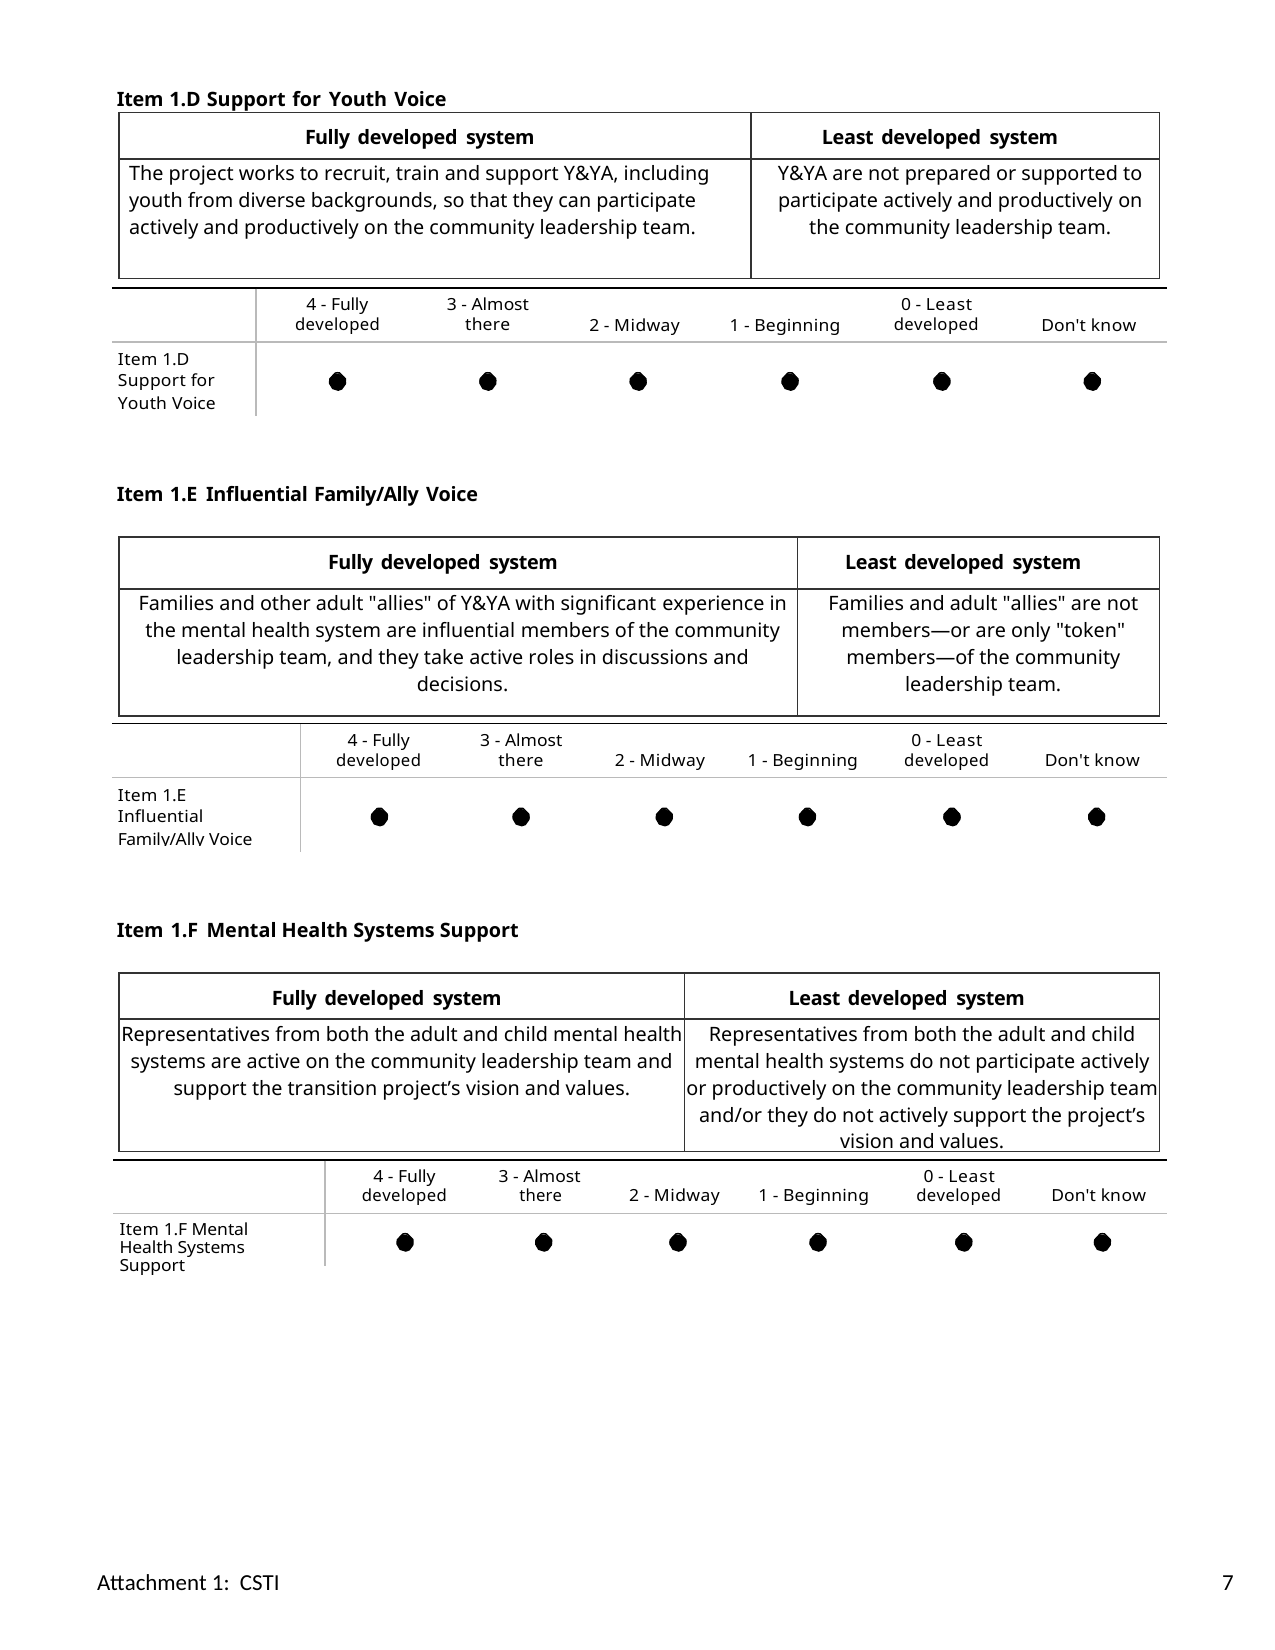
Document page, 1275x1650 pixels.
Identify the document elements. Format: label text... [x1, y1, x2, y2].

text Item 1.D Support for Youth Voice [117, 85, 1233, 112]
table_header Fully developed system [120, 113, 750, 158]
table_header Least developed system [752, 113, 1159, 158]
table_cell The project works to recruit, train and support Y&YA, including youth from diverse backgrounds, so that they can participate actively and productively on the community leadership team. [120, 160, 750, 278]
table_header Fully developed system [120, 974, 684, 1018]
text Item 1.F Mental Health Systems Support [117, 916, 1233, 943]
table_cell Representatives from both the adult and child mental health systems do not participate actively or productively on the community leadership team and/or they do not actively support the project’s vision and values. [685, 1020, 1159, 1151]
table_cell Y&YA are not prepared or supported to participate actively and productively on the community leadership team. [752, 160, 1159, 278]
table_header Fully developed system [120, 538, 797, 588]
table_header Least developed system [685, 974, 1159, 1018]
text Item 1.E Influential Family/Ally Voice [117, 480, 1233, 507]
table_cell Families and other adult "allies" of Y&YA with significant experience in the mental health system are influential members of the community leadership team, and they take active roles in discussions and decisions. [120, 590, 797, 715]
table_cell Families and adult "allies" are not members—or are only "token" members—of the community leadership team. [798, 590, 1159, 715]
table_header Least developed system [798, 538, 1159, 588]
table_cell Representatives from both the adult and child mental health systems are active on the community leadership team and support the transition project’s vision and values. [120, 1020, 684, 1151]
